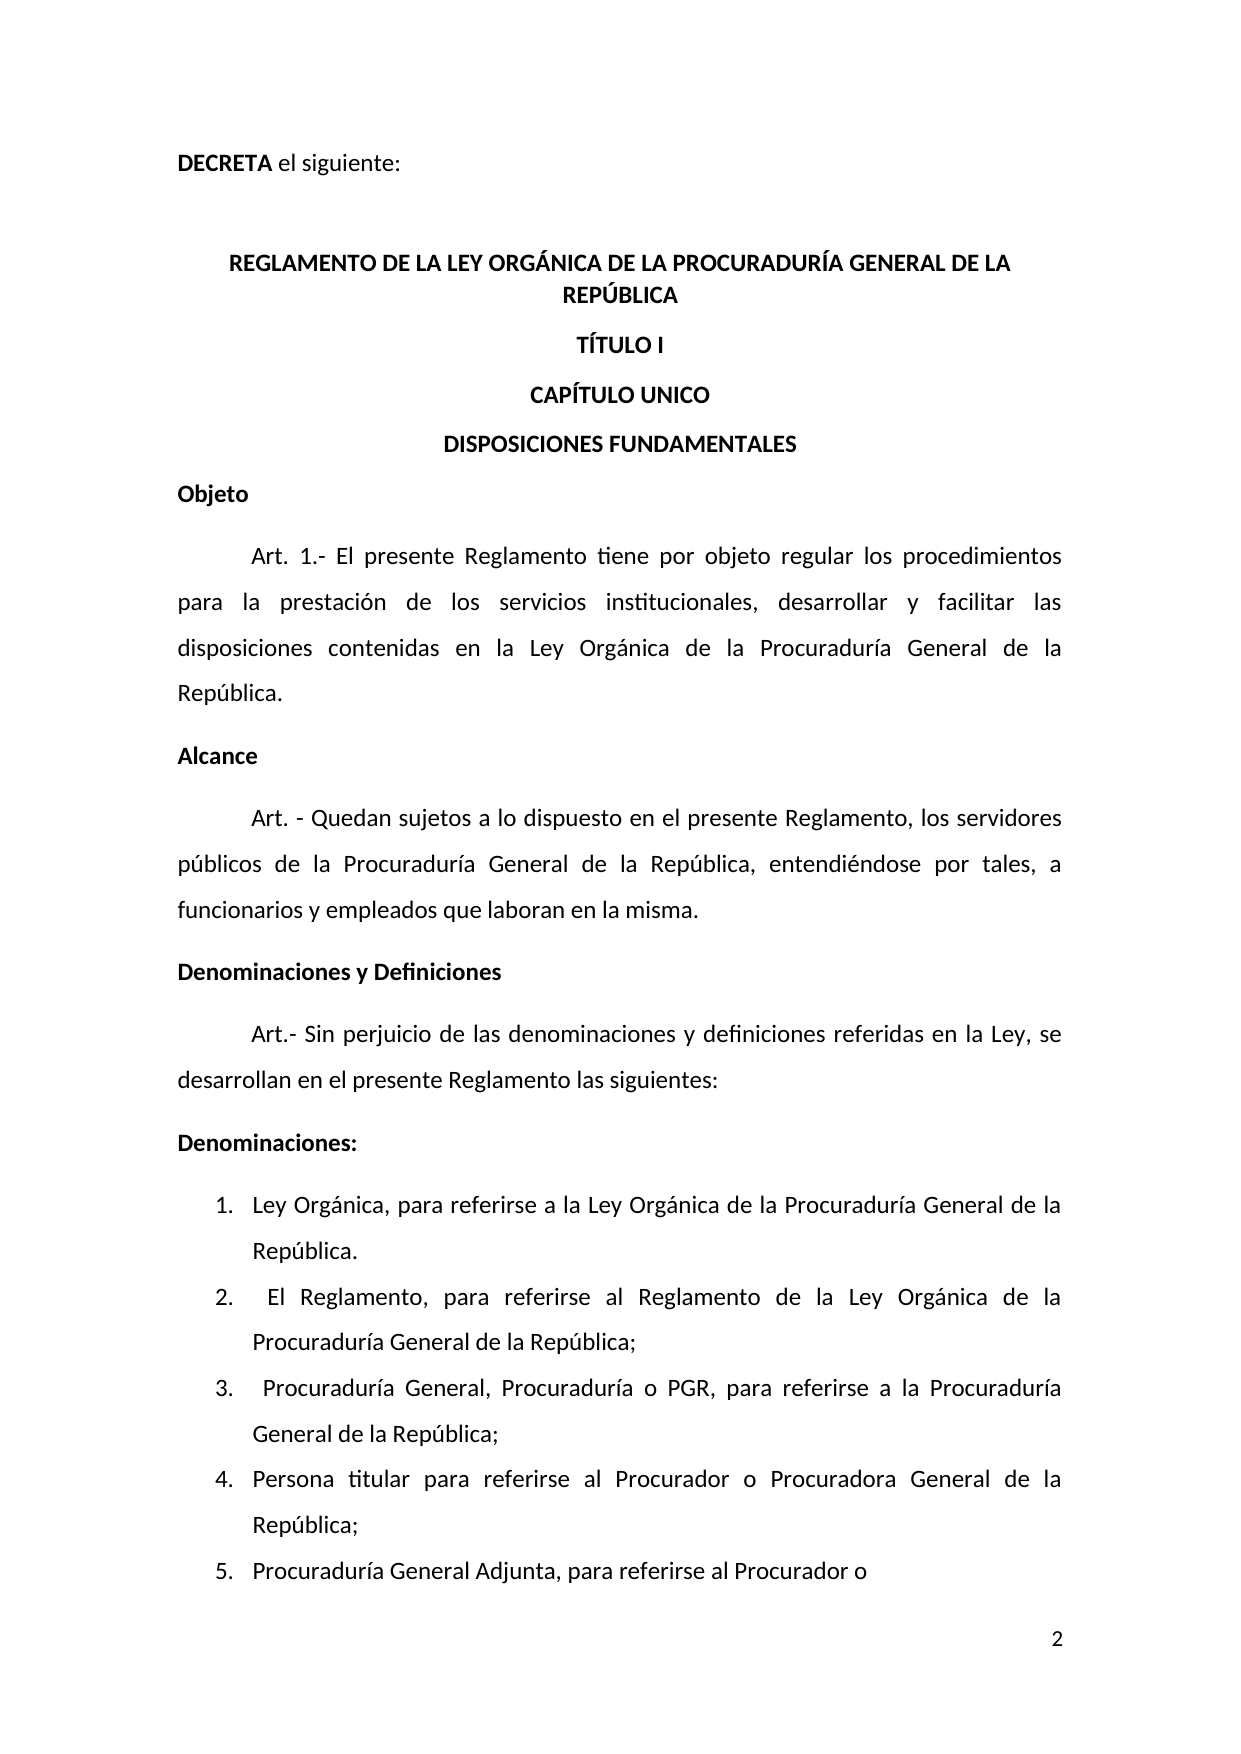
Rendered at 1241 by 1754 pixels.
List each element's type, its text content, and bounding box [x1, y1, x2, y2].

text CAPÍTULO UNICO [177, 379, 1063, 409]
text DISPOSICIONES FUNDAMENTALES [177, 428, 1063, 459]
list Ley Orgánica, para referirse a la Ley Orgánica de la Procuraduría General de la República. [215, 1189, 1063, 1265]
list Procuraduría General, Procuraduría o PGR, para referirse a la Procuraduría General de la República; [215, 1372, 1063, 1448]
text Denominaciones: [177, 1127, 1063, 1157]
text Art.- Sin perjuicio de las denominaciones y definiciones referidas en la Ley, se desarrollan en el presente Reglamento las siguientes: [177, 1019, 1063, 1095]
text REGLAMENTO DE LA LEY ORGÁNICA DE LA PROCURADURÍA GENERAL DE LA REPÚBLICA [177, 247, 1063, 310]
text Art. - Quedan sujetos a lo dispuesto en el presente Reglamento, los servidores públicos de la Procuraduría General de la República, entendiéndose por tales, a funcionarios y empleados que laboran en la misma. [177, 802, 1063, 924]
list Persona titular para referirse al Procurador o Procuradora General de la República; [215, 1463, 1063, 1540]
text Objeto [177, 478, 1063, 508]
list Procuraduría General Adjunta, para referirse al Procurador o [215, 1555, 1063, 1586]
text Art. 1.- El presente Reglamento tiene por objeto regular los procedimientos para la prestación de los servicios institucionales, desarrollar y facilitar las disposiciones contenidas en la Ley Orgánica de la Procuraduría General de la República. [177, 540, 1063, 708]
text DECRETA el siguiente: [177, 148, 1063, 178]
text Denominaciones y Definiciones [177, 956, 1063, 987]
text TÍTULO I [177, 329, 1063, 360]
list El Reglamento, para referirse al Reglamento de la Ley Orgánica de la Procuraduría General de la República; [215, 1281, 1063, 1357]
text Alcance [177, 740, 1063, 771]
